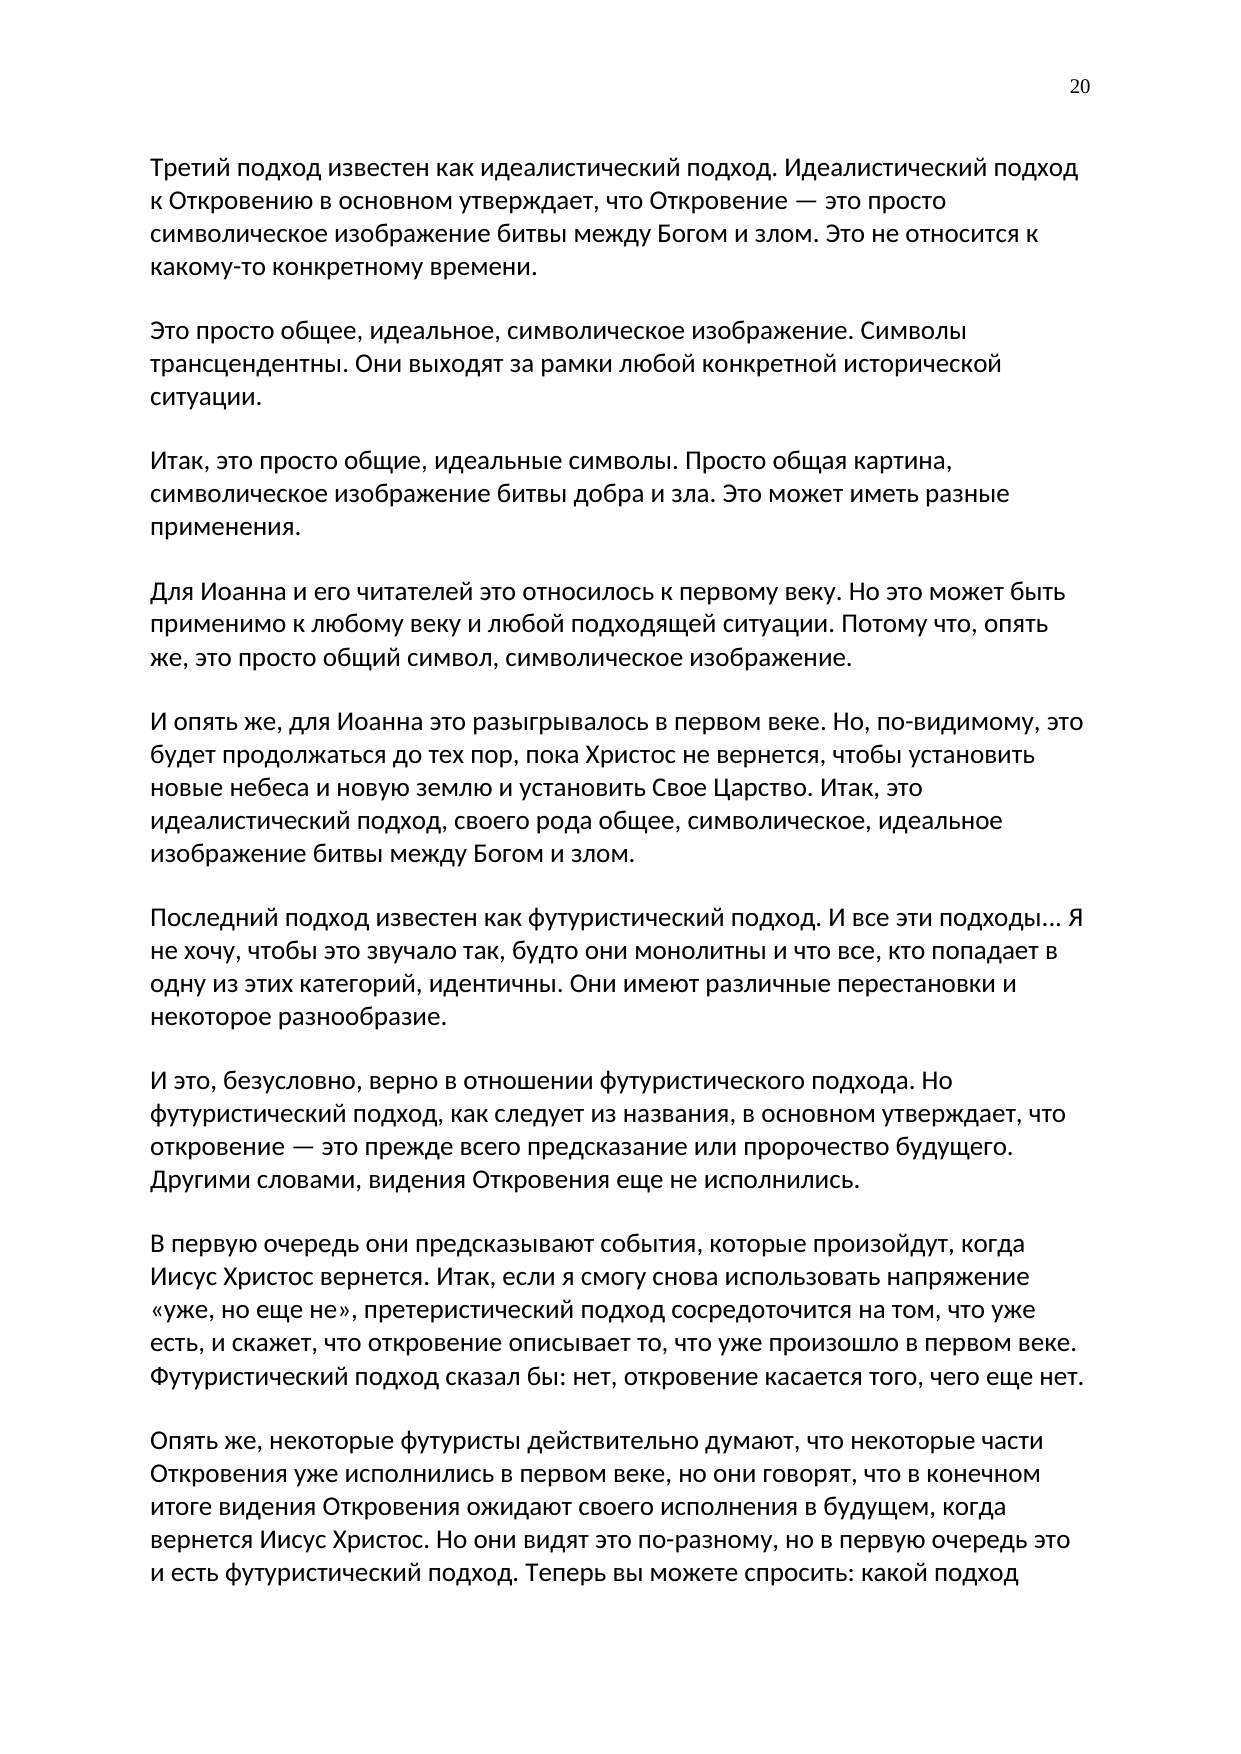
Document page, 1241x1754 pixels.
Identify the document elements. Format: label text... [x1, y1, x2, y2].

text Это просто общее, идеальное, символическое изображение. Символы трансцендентны. Они выходят за рамки любой конкретной исторической ситуации. [150, 313, 1090, 412]
text Итак, это просто общие, идеальные символы. Просто общая картина, символическое изображение битвы добра и зла. Это может иметь разные применения. [150, 443, 1090, 542]
text Для Иоанна и его читателей это относилось к первому веку. Но это может быть применимо к любому веку и любой подходящей ситуации. Потому что, опять же, это просто общий символ, символическое изображение. [150, 574, 1090, 673]
text В первую очередь они предсказывают события, которые произойдут, когда Иисус Христос вернется. Итак, если я смогу снова использовать напряжение «уже, но еще не», претеристический подход сосредоточится на том, что уже есть, и скажет, что откровение описывает то, что уже произошло в первом веке. Футуристический подход сказал бы: нет, откровение касается того, чего еще нет. [150, 1227, 1090, 1392]
text Последний подход известен как футуристический подход. И все эти подходы... Я не хочу, чтобы это звучало так, будто они монолитны и что все, кто попадает в одну из этих категорий, идентичны. Они имеют различные перестановки и некоторое разнообразие. [150, 900, 1090, 1032]
text И это, безусловно, верно в отношении футуристического подхода. Но футуристический подход, как следует из названия, в основном утверждает, что откровение — это прежде всего предсказание или пророчество будущего. Другими словами, видения Откровения еще не исполнились. [150, 1063, 1090, 1195]
text И опять же, для Иоанна это разыгрывалось в первом веке. Но, по-видимому, это будет продолжаться до тех пор, пока Христос не вернется, чтобы установить новые небеса и новую землю и установить Свое Царство. Итак, это идеалистический подход, своего рода общее, символическое, идеальное изображение битвы между Богом и злом. [150, 704, 1090, 869]
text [150, 1423, 1090, 1588]
text Третий подход известен как идеалистический подход. Идеалистический подход к Откровению в основном утверждает, что Откровение — это просто символическое изображение битвы между Богом и злом. Это не относится к какому-то конкретному времени. [150, 150, 1090, 282]
